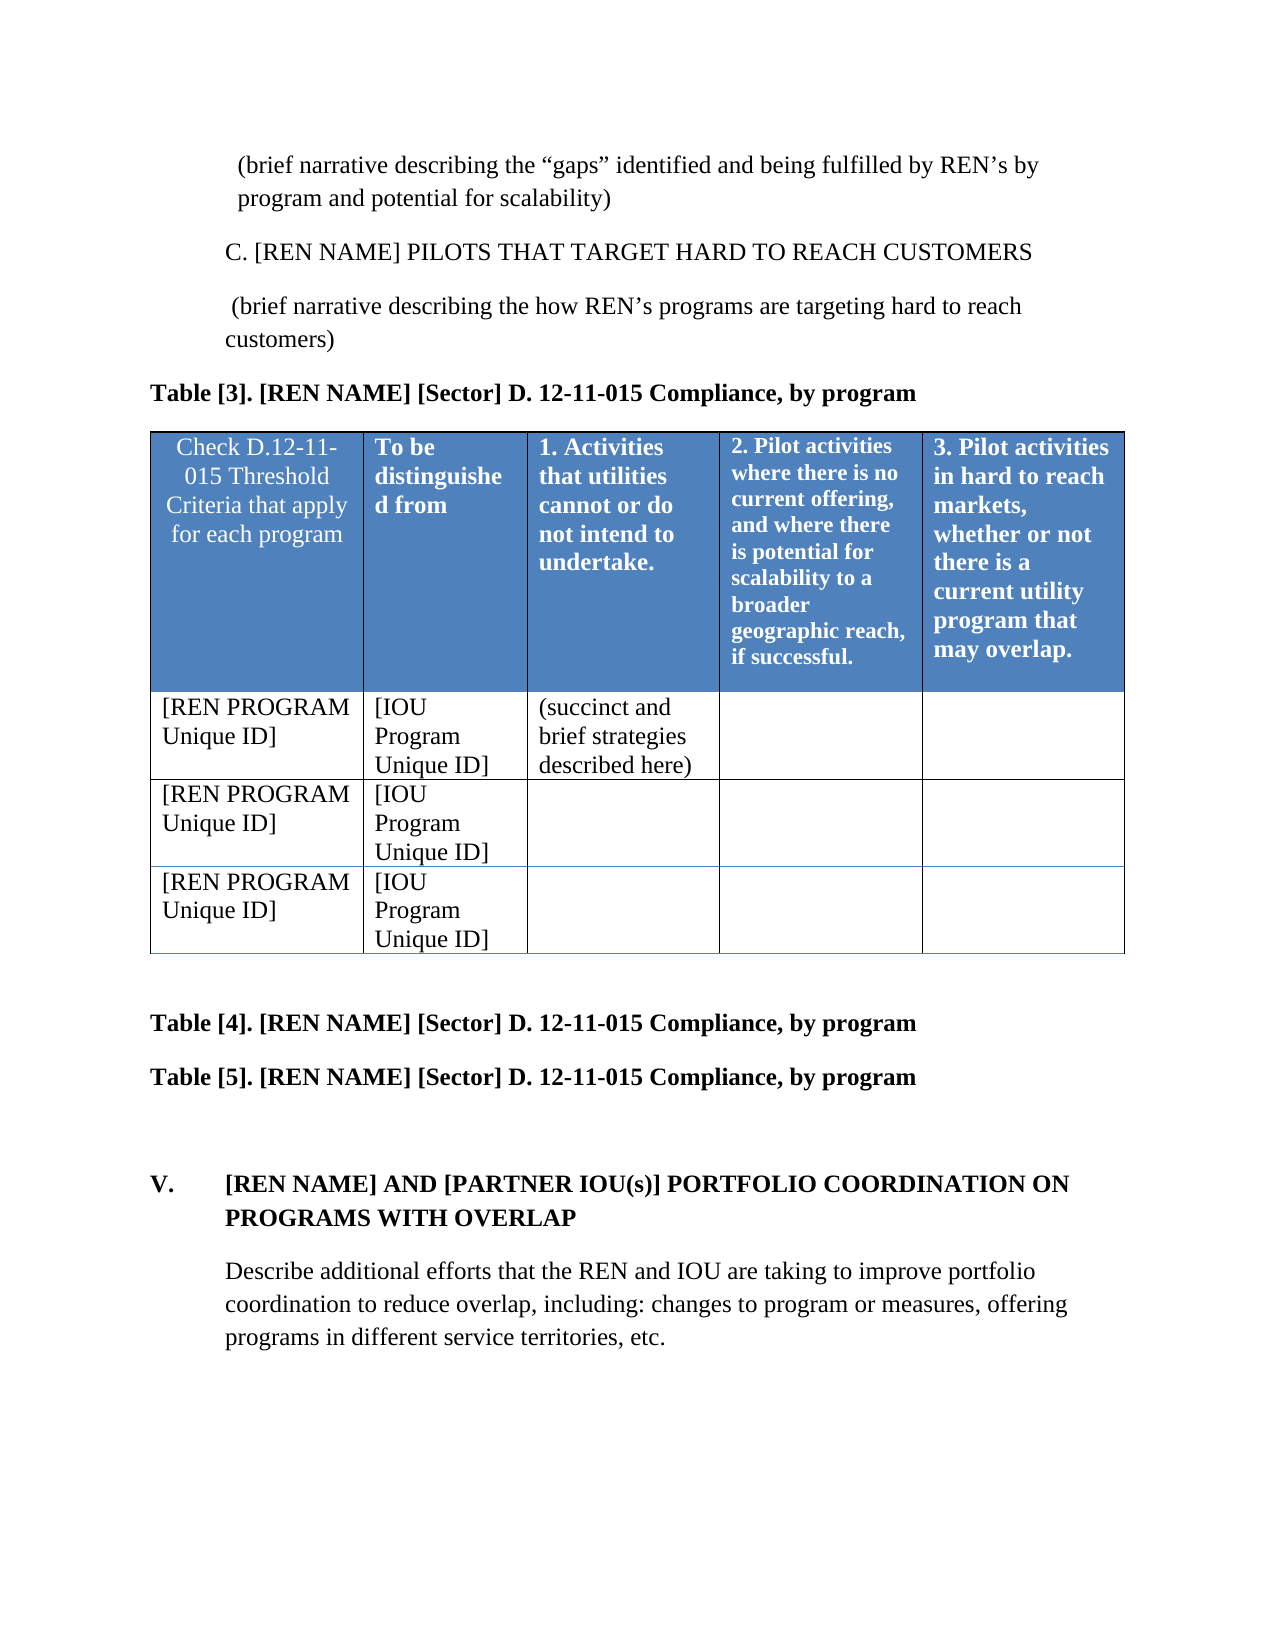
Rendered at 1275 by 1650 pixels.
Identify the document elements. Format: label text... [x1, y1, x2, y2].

table_header 2. Pilot activities where there is no current offering, and where there is potential for scalability to a broader geographic reach, if successful. [720, 433, 922, 691]
table_cell [REN PROGRAM Unique ID] [151, 780, 363, 866]
table_cell [IOU Program Unique ID] [364, 692, 527, 778]
table_cell [720, 692, 922, 778]
table_cell [IOU Program Unique ID] [364, 867, 527, 953]
text Describe additional efforts that the REN and IOU are taking to improve portfolio coordination to reduce overlap, including: changes to program or measures, offering programs in different service territories, etc. [225, 1256, 1125, 1351]
table_header Check D.12-11-015 Threshold Criteria that apply for each program [151, 433, 363, 691]
table_cell [923, 692, 1124, 778]
text Table [3]. [REN NAME] [Sector] D. 12-11-015 Compliance, by program [150, 378, 1125, 406]
table_cell [IOU Program Unique ID] [364, 780, 527, 866]
table_cell [923, 780, 1124, 866]
table_cell [528, 867, 719, 953]
table_cell [REN PROGRAM Unique ID] [151, 867, 363, 953]
table_cell [923, 867, 1124, 953]
table_cell [528, 780, 719, 866]
text (brief narrative describing the how REN’s programs are targeting hard to reach customers) [150, 291, 1125, 352]
table_header 3. Pilot activities in hard to reach markets, whether or not there is a current utility program that may overlap. [923, 433, 1124, 691]
table_cell [720, 780, 922, 866]
table_header To be distinguished from [364, 433, 527, 691]
text C. [REN NAME] PILOTS THAT TARGET HARD TO REACH CUSTOMERS [150, 237, 1125, 266]
text Table [5]. [REN NAME] [Sector] D. 12-11-015 Compliance, by program [150, 1062, 1125, 1091]
text Table [4]. [REN NAME] [Sector] D. 12-11-015 Compliance, by program [150, 1008, 1125, 1037]
text V. [REN NAME] AND [PARTNER IOU(s)] PORTFOLIO COORDINATION ON PROGRAMS WITH OVERLAP [150, 1169, 1125, 1231]
table_cell [REN PROGRAM Unique ID] [151, 692, 363, 778]
table_cell (succinct and brief strategies described here) [528, 692, 719, 778]
table_cell [720, 867, 922, 953]
text (brief narrative describing the “gaps” identified and being fulfilled by REN’s by program and potential for scalability) [237, 150, 1125, 212]
table_header 1. Activities that utilities cannot or do not intend to undertake. [528, 433, 719, 691]
